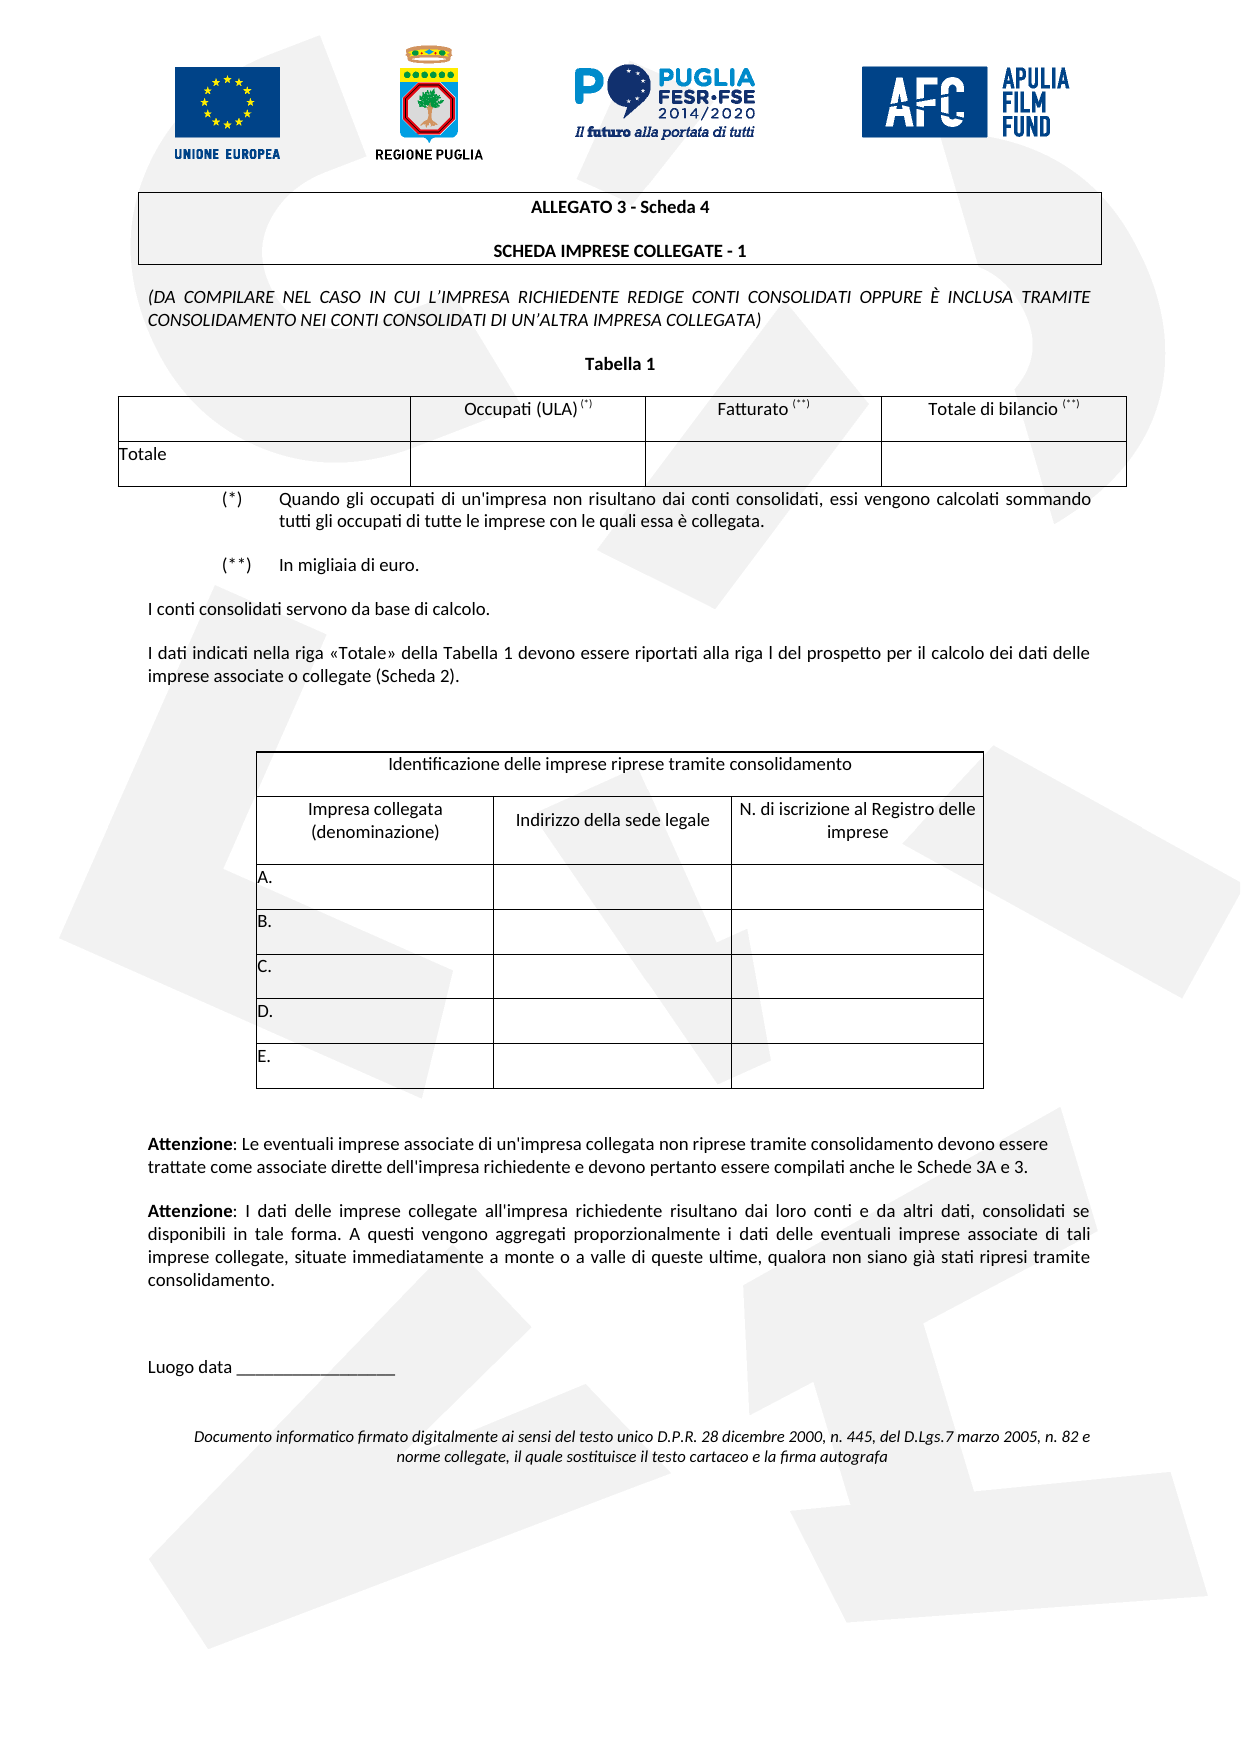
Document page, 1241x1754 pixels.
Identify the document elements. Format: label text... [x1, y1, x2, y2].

table_cell Totale [119, 442, 410, 486]
text Documento informatico firmato digitalmente ai sensi del testo unico D.P.R. 28 dicembre 2000, n. 445, del D.Lgs.7 marzo 2005, n. 82 e norme collegate, il quale sostituisce il testo cartaceo e la firma autografa [192, 1426, 1092, 1467]
table_cell [494, 910, 731, 953]
text Luogo data _________________ [148, 1356, 1092, 1378]
table_cell [494, 1044, 731, 1088]
table_cell A. [257, 865, 493, 909]
text (*) Quando gli occupati di un'impresa non risultano dai conti consolidati, essi vengono calcolati sommando tutti gli occupati di tutte le imprese con le quali essa è collegata. [222, 487, 1092, 533]
text (DA COMPILARE NEL CASO IN CUI L’IMPRESA RICHIEDENTE REDIGE CONTI CONSOLIDATI OPPURE È INCLUSA TRAMITE CONSOLIDAMENTO NEI CONTI CONSOLIDATI DI UN’ALTRA IMPRESA COLLEGATA) [148, 286, 1092, 332]
table_cell C. [257, 955, 493, 998]
table_cell N. di iscrizione al Registro delle imprese [732, 797, 983, 864]
text Attenzione: I dati delle imprese collegate all'impresa richiedente risultano dai loro conti e da altri dati, consolidati se disponibili in tale forma. A questi vengono aggregati proporzionalmente i dati delle eventuali imprese associate di tali imprese collegate, situate immediatamente a monte o a valle di queste ultime, qualora non siano già stati ripresi tramite consolidamento. [148, 1199, 1092, 1291]
table_cell Indirizzo della sede legale [494, 797, 731, 864]
text I dati indicati nella riga «Totale» della Tabella 1 devono essere riportati alla riga l del prospetto per il calcolo dei dati delle imprese associate o collegate (Scheda 2). [148, 641, 1092, 687]
table_cell [411, 442, 645, 486]
table_cell [882, 442, 1126, 486]
table_header Totale di bilancio (**) [882, 397, 1126, 441]
text Attenzione: Le eventuali imprese associate di un'impresa collegata non riprese tramite consolidamento devono essere trattate come associate dirette dell'impresa richiedente e devono pertanto essere compilati anche le Schede 3A e 3. [148, 1133, 1092, 1178]
table_cell Impresa collegata (denominazione) [257, 797, 493, 864]
table_cell E. [257, 1044, 493, 1088]
table_header [119, 397, 410, 441]
text Tabella 1 [148, 352, 1092, 375]
text (**) In migliaia di euro. [222, 553, 1092, 576]
table_cell D. [257, 999, 493, 1043]
table_cell [732, 910, 983, 953]
picture [27, 0, 1241, 1705]
table_cell [646, 442, 881, 486]
table_cell B. [257, 910, 493, 953]
text I conti consolidati servono da base di calcolo. [148, 597, 1092, 620]
table_cell [494, 865, 731, 909]
table_cell [732, 865, 983, 909]
table_header Identificazione delle imprese riprese tramite consolidamento [257, 753, 983, 796]
table_cell [732, 1044, 983, 1088]
table_header Occupati (ULA) (*) [411, 397, 645, 441]
text SCHEDA IMPRESE COLLEGATE - 1 [139, 236, 1101, 264]
table_cell [494, 955, 731, 998]
table_header Fatturato (**) [646, 397, 881, 441]
table_cell [494, 999, 731, 1043]
table_cell [732, 955, 983, 998]
table_cell [732, 999, 983, 1043]
text ALLEGATO 3 - Scheda 4 [139, 193, 1101, 218]
